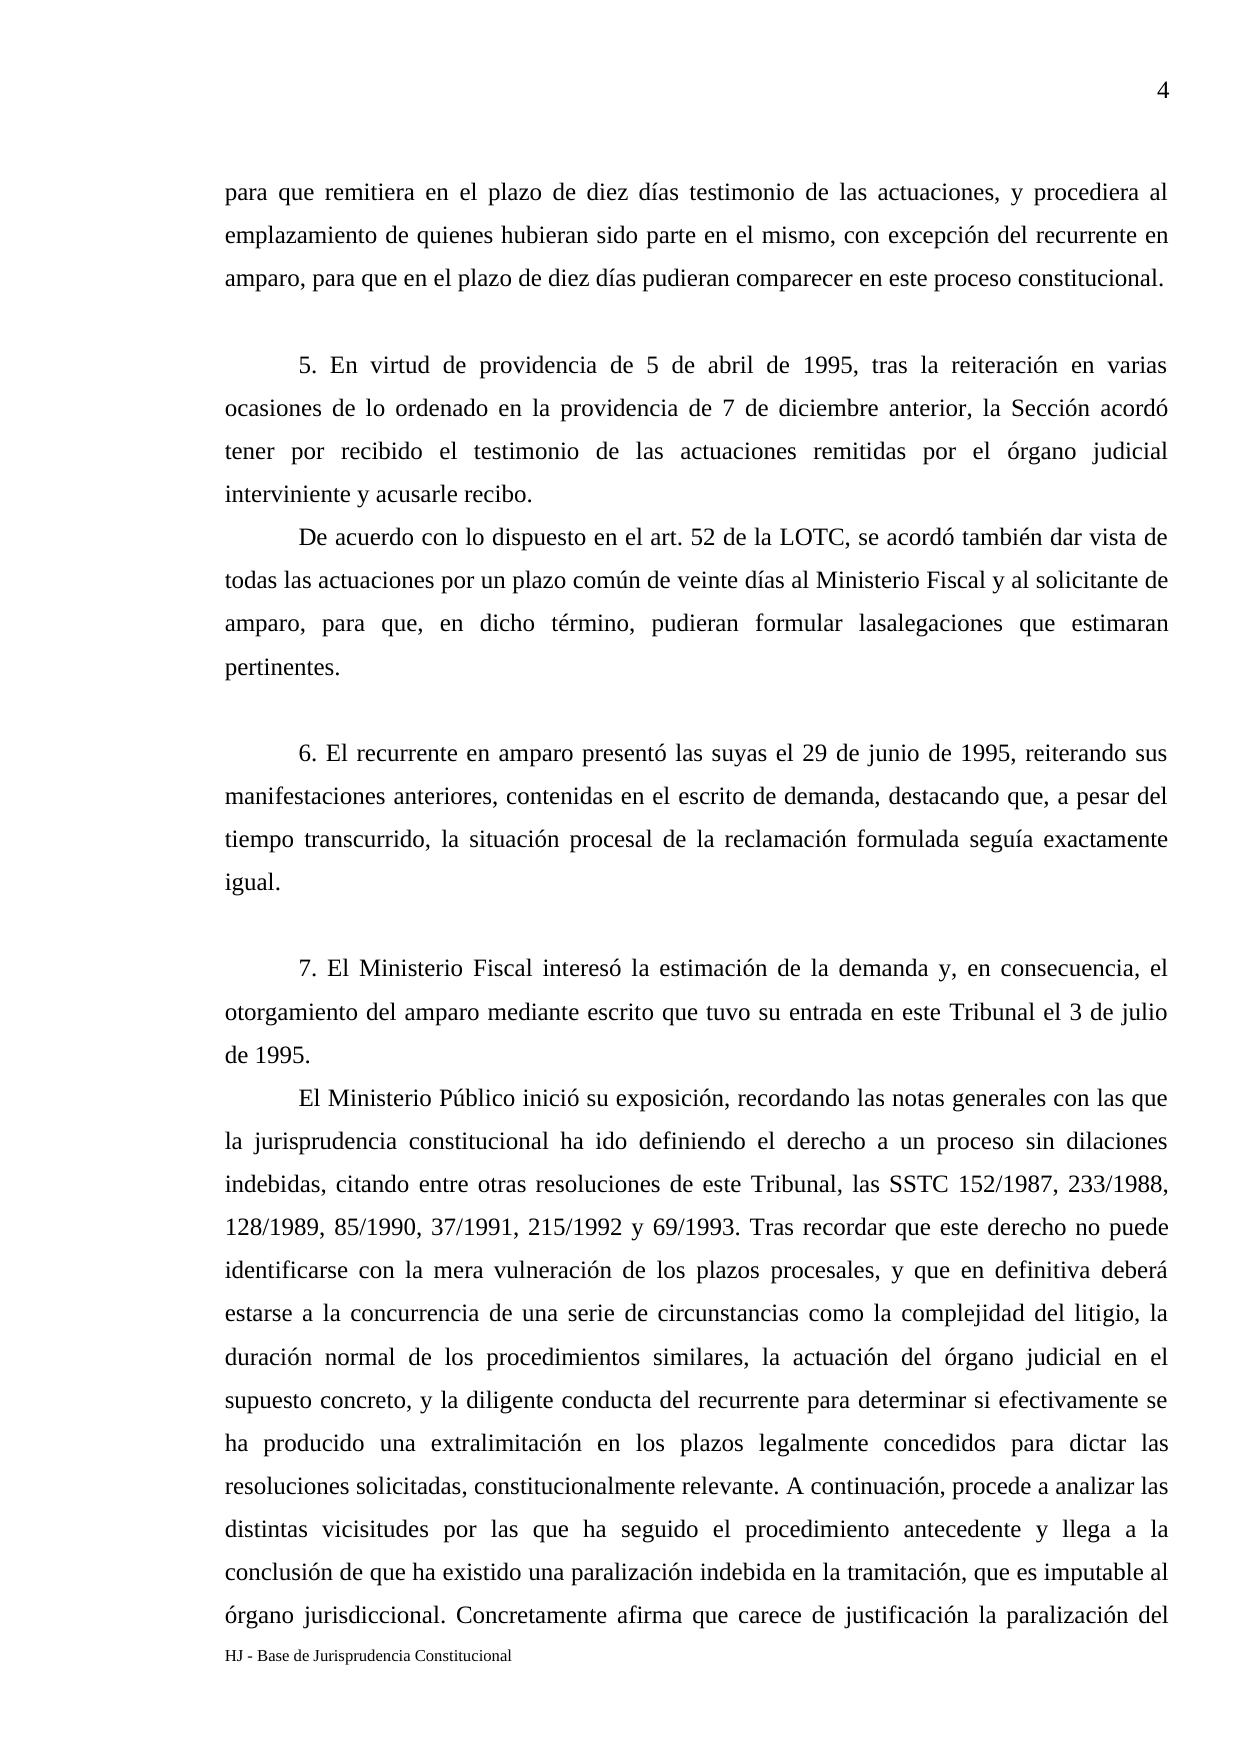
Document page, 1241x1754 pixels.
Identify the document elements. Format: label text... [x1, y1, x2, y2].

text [224, 1083, 1169, 1629]
text De acuerdo con lo dispuesto en el art. 52 de la LOTC, se acordó también dar vista de todas las actuaciones por un plazo común de veinte días al Ministerio Fiscal y al solicitante de amparo, para que, en dicho término, pudieran formular lasalegaciones que estimaran pertinentes. [224, 522, 1169, 680]
text 5. En virtud de providencia de 5 de abril de 1995, tras la reiteración en varias ocasiones de lo ordenado en la providencia de 7 de diciembre anterior, la Sección acordó tener por recibido el testimonio de las actuaciones remitidas por el órgano judicial interviniente y acusarle recibo. [224, 350, 1169, 508]
text 6. El recurrente en amparo presentó las suyas el 29 de junio de 1995, reiterando sus manifestaciones anteriores, contenidas en el escrito de demanda, destacando que, a pesar del tiempo transcurrido, la situación procesal de la reclamación formulada seguía exactamente igual. [224, 738, 1169, 896]
text 7. El Ministerio Fiscal interesó la estimación de la demanda y, en consecuencia, el otorgamiento del amparo mediante escrito que tuvo su entrada en este Tribunal el 3 de julio de 1995. [224, 953, 1169, 1068]
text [224, 177, 1169, 292]
